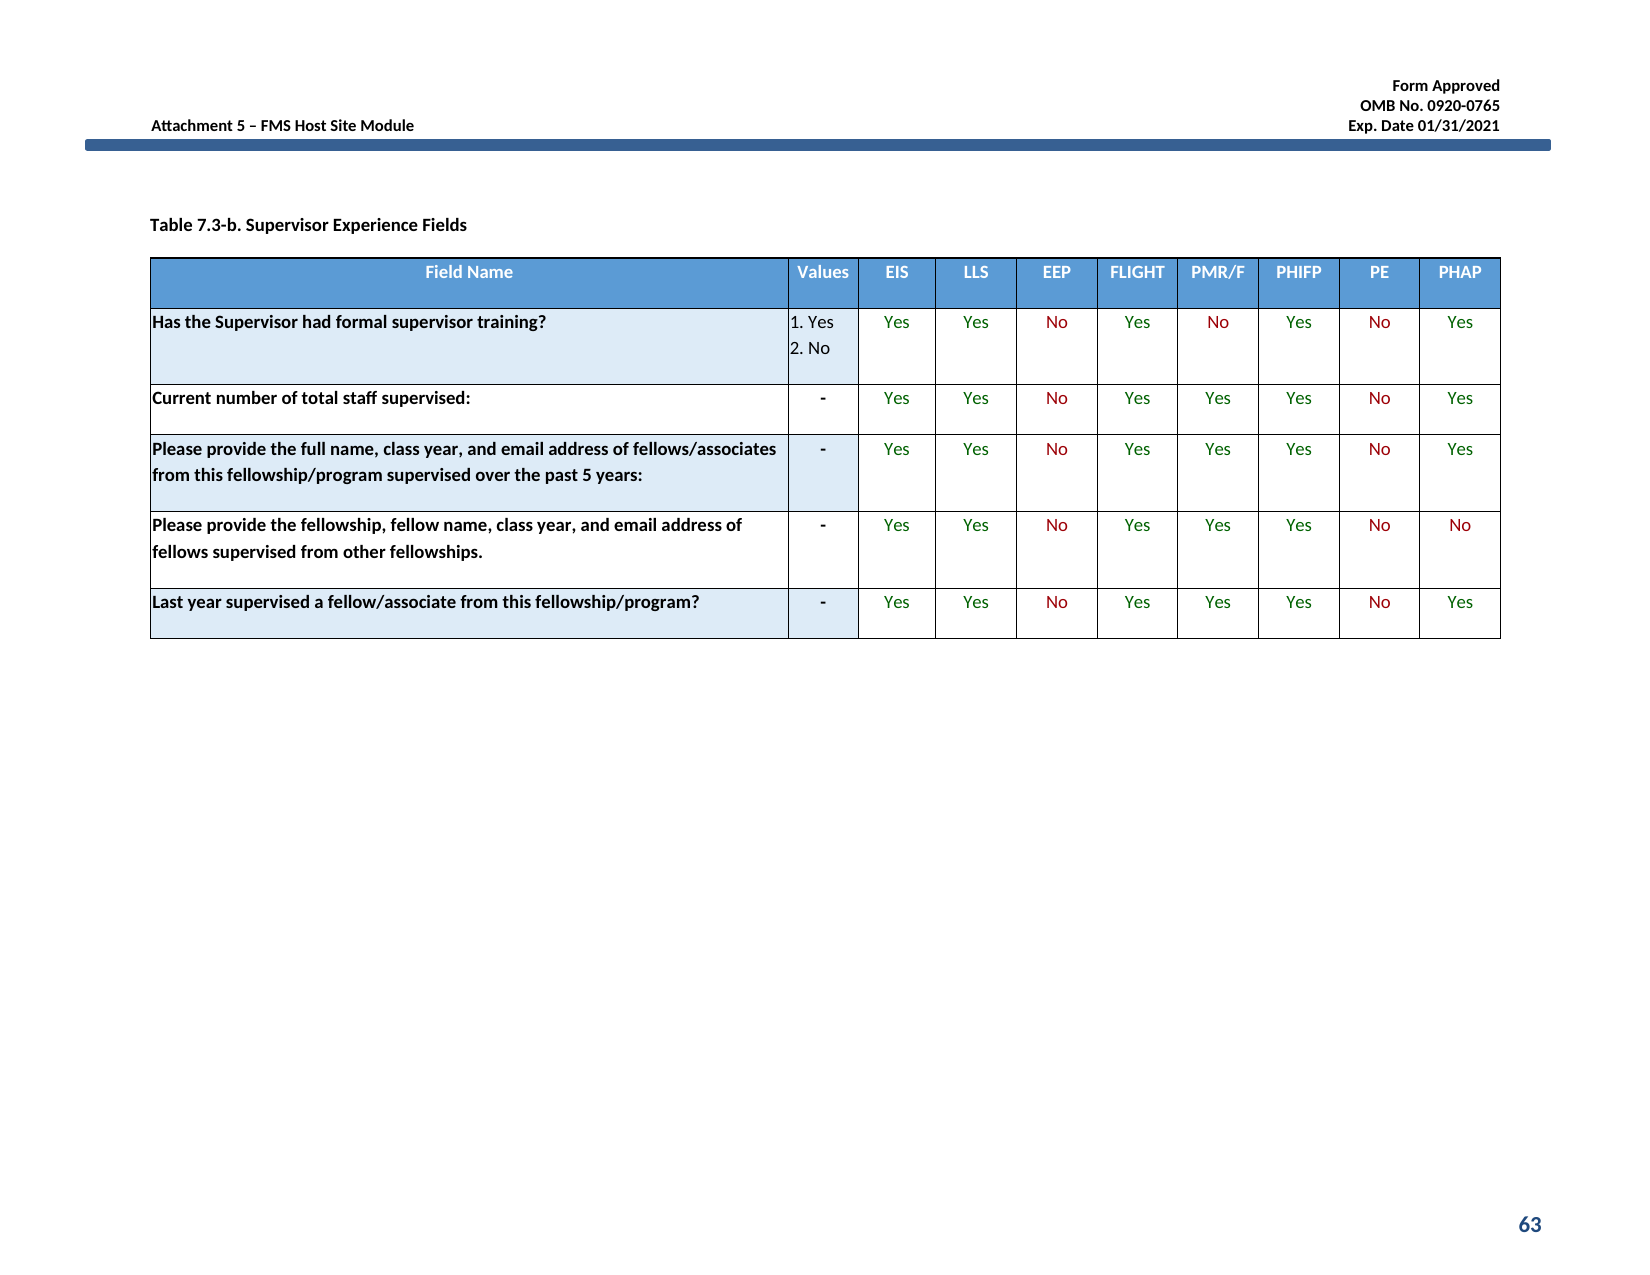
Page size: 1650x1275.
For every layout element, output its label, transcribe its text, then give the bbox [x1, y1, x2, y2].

table_cell No [1017, 385, 1097, 434]
table_cell Yes [1098, 589, 1177, 638]
table_header EIS [859, 259, 935, 308]
table_cell - [789, 589, 858, 638]
table_cell Yes [1178, 385, 1258, 434]
table_cell Yes [859, 435, 935, 511]
table_cell Yes [1098, 512, 1177, 587]
table_cell - [789, 385, 858, 434]
table_cell 1. Yes 2. No [789, 309, 858, 384]
table_cell No [1340, 589, 1419, 638]
table_cell Yes [936, 385, 1016, 434]
table_cell Yes [1098, 435, 1177, 511]
table_header EEP [1017, 259, 1097, 308]
table_header PHIFP [1259, 259, 1339, 308]
table_cell Yes [1259, 589, 1339, 638]
table_cell Yes [1420, 385, 1500, 434]
table_cell Yes [936, 435, 1016, 511]
text Table 7.3-b. Supervisor Experience Fields [150, 214, 1500, 237]
table_cell Yes [859, 309, 935, 384]
table_cell No [1340, 512, 1419, 587]
table_cell Please provide the fellowship, fellow name, class year, and email address of fellows supervised from other fellowships. [151, 512, 788, 587]
table_header PHAP [1420, 259, 1500, 308]
table_cell Please provide the full name, class year, and email address of fellows/associates from this fellowship/program supervised over the past 5 years: [151, 435, 788, 511]
table_cell Has the Supervisor had formal supervisor training? [151, 309, 788, 384]
table_cell - [789, 512, 858, 587]
table_cell No [1017, 589, 1097, 638]
table_cell Yes [1259, 385, 1339, 434]
table_cell Yes [1178, 435, 1258, 511]
table_header LLS [936, 259, 1016, 308]
table_cell Yes [1098, 309, 1177, 384]
table_cell Yes [936, 589, 1016, 638]
table_cell Yes [1420, 435, 1500, 511]
table_cell Yes [859, 385, 935, 434]
table_cell Yes [1178, 589, 1258, 638]
table_cell Yes [1098, 385, 1177, 434]
table_cell No [1340, 385, 1419, 434]
table_cell Yes [936, 309, 1016, 384]
table_header PMR/F [1178, 259, 1258, 308]
table_cell No [1340, 435, 1419, 511]
table_cell No [1017, 512, 1097, 587]
table_cell Yes [859, 589, 935, 638]
table_cell Yes [1259, 435, 1339, 511]
table_cell No [1420, 512, 1500, 587]
table_header FLIGHT [1098, 259, 1177, 308]
table_header Values [789, 259, 858, 308]
table_cell Yes [1259, 512, 1339, 587]
table_cell Yes [859, 512, 935, 587]
table_cell Yes [1259, 309, 1339, 384]
table_cell No [1017, 435, 1097, 511]
table_header PE [1340, 259, 1419, 308]
table_cell Yes [936, 512, 1016, 587]
table_cell Yes [1420, 309, 1500, 384]
table_cell Yes [1420, 589, 1500, 638]
table_cell No [1017, 309, 1097, 384]
table_cell No [1178, 309, 1258, 384]
table_cell - [789, 435, 858, 511]
table_cell Yes [1178, 512, 1258, 587]
table_header Field Name [151, 259, 788, 308]
table_cell Current number of total staff supervised: [151, 385, 788, 434]
table_cell Last year supervised a fellow/associate from this fellowship/program? [151, 589, 788, 638]
table_cell No [1340, 309, 1419, 384]
